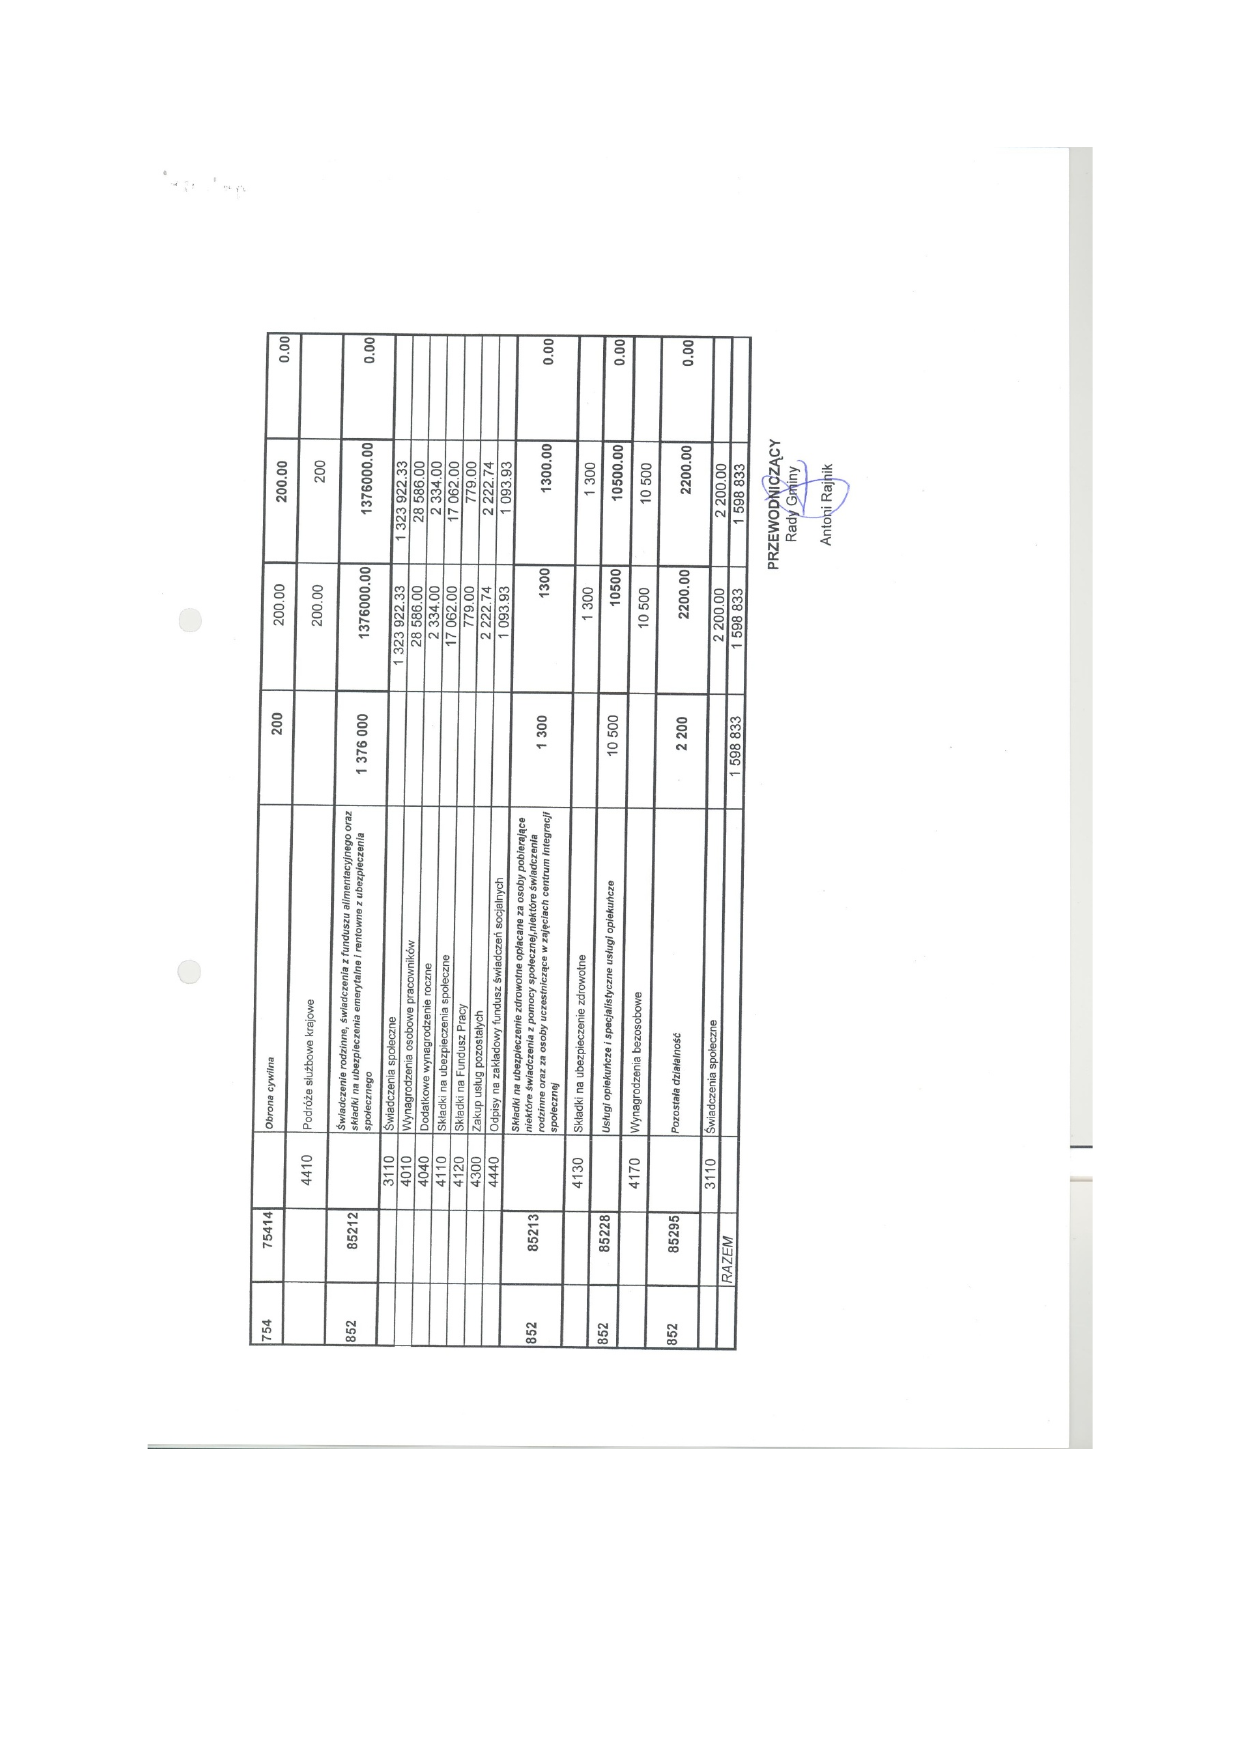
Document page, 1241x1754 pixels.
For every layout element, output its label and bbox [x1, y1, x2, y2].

picture [147, 147, 1093, 1449]
